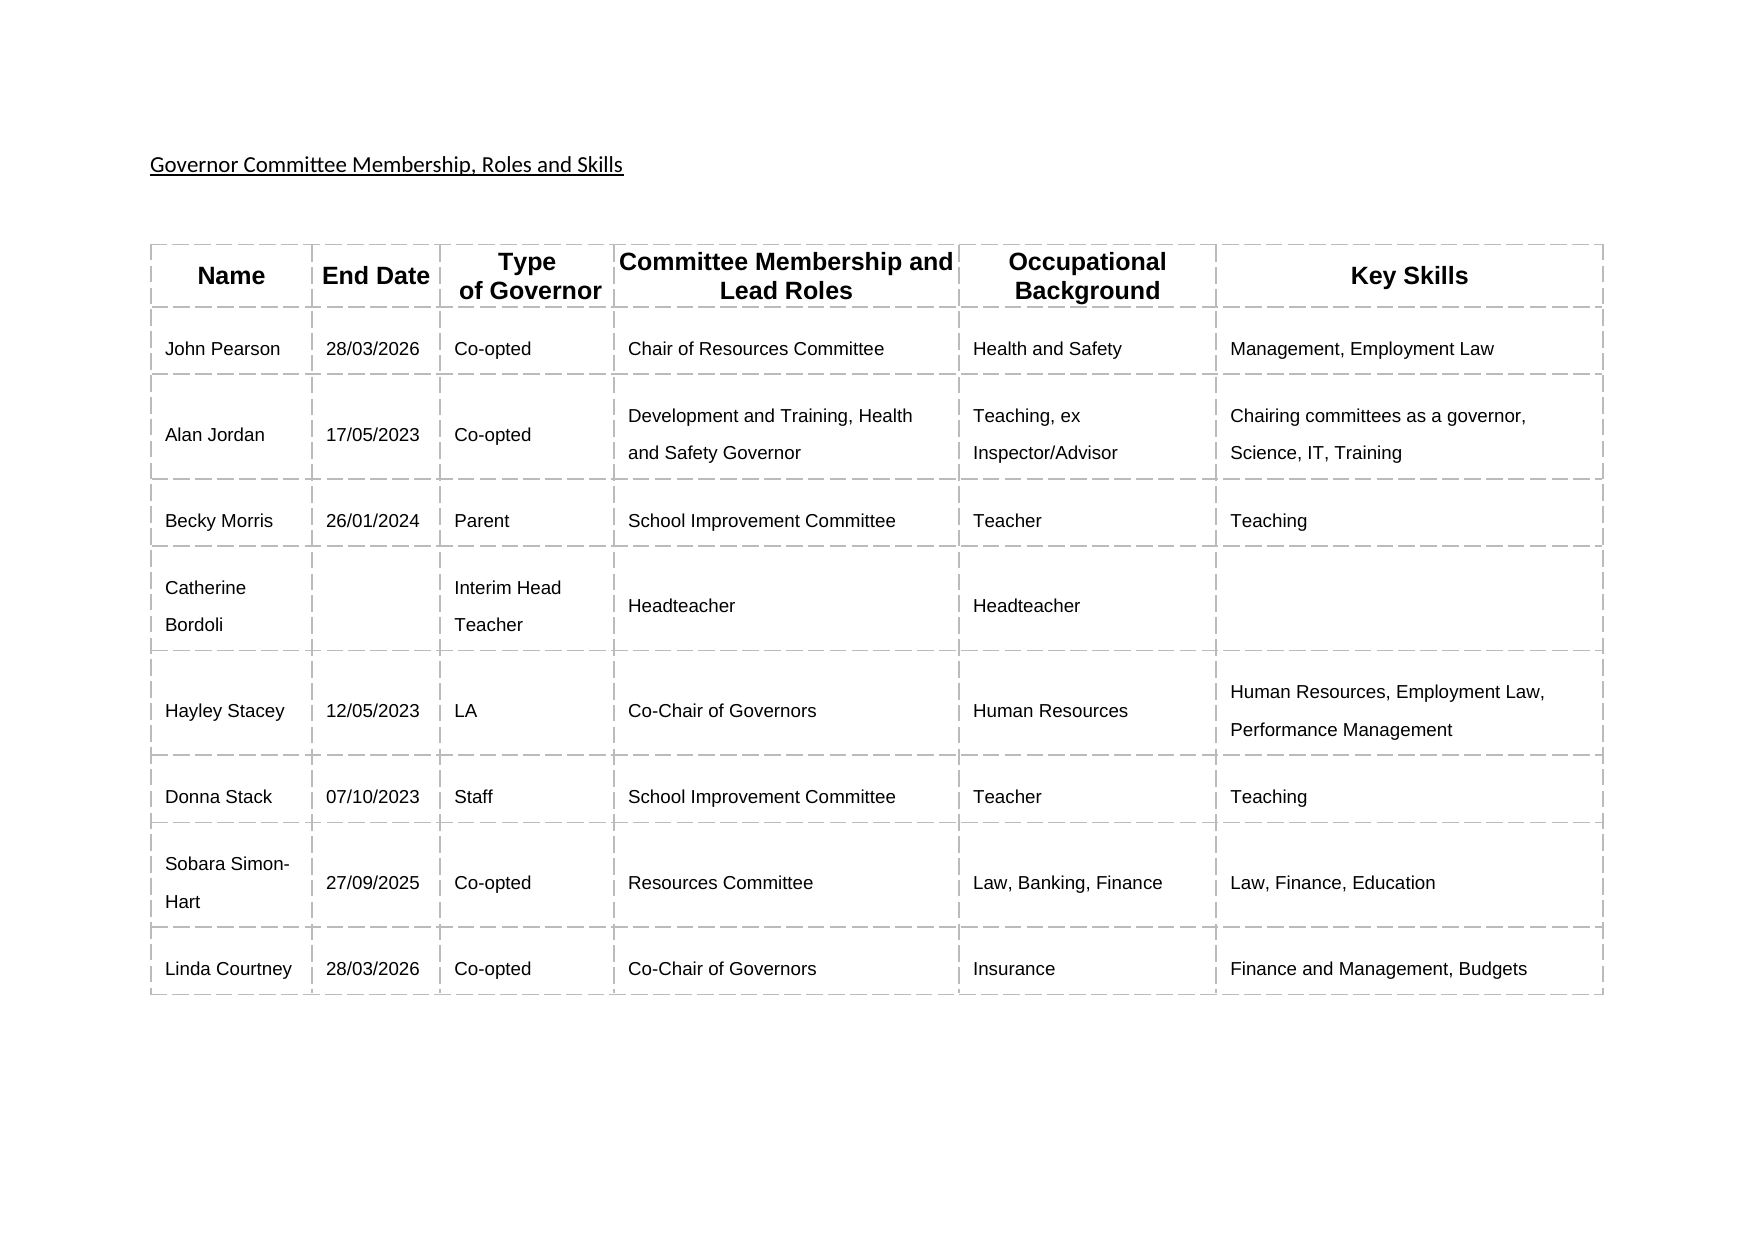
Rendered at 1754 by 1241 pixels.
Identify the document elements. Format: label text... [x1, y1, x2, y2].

table_cell Staff [440, 754, 614, 822]
table_header Name [151, 244, 312, 306]
table_cell Linda Courtney [151, 926, 312, 993]
table_cell Hayley Stacey [151, 650, 312, 754]
table_cell Donna Stack [151, 754, 312, 822]
table_header Key Skills [1216, 244, 1603, 306]
table_cell Development and Training, Health and Safety Governor [614, 373, 959, 478]
table_cell Parent [440, 478, 614, 545]
table_cell Teaching, ex Inspector/Advisor [959, 373, 1216, 478]
table_cell [1216, 545, 1603, 650]
table_cell Chair of Resources Committee [614, 306, 959, 373]
table_cell Sobara Simon-Hart [151, 822, 312, 926]
table_cell 26/01/2024 [312, 478, 440, 545]
table_cell Finance and Management, Budgets [1216, 926, 1603, 993]
table_header End Date [312, 244, 440, 306]
table_cell Management, Employment Law [1216, 306, 1603, 373]
table_cell Resources Committee [614, 822, 959, 926]
table_cell School Improvement Committee [614, 754, 959, 822]
table_cell Insurance [959, 926, 1216, 993]
table_cell Law, Finance, Education [1216, 822, 1603, 926]
table_cell Co-Chair of Governors [614, 650, 959, 754]
table_cell Teacher [959, 754, 1216, 822]
table_cell Teaching [1216, 754, 1603, 822]
table_cell Teacher [959, 478, 1216, 545]
table_cell John Pearson [151, 306, 312, 373]
table_cell School Improvement Committee [614, 478, 959, 545]
table_cell [312, 545, 440, 650]
table_cell LA [440, 650, 614, 754]
table_cell Co-opted [440, 373, 614, 478]
table_cell 28/03/2026 [312, 926, 440, 993]
table_cell Co-opted [440, 926, 614, 993]
table_cell Interim Head Teacher [440, 545, 614, 650]
table_cell Co-opted [440, 306, 614, 373]
table_cell Becky Morris [151, 478, 312, 545]
table_header Occupational Background [959, 244, 1216, 306]
table_cell 17/05/2023 [312, 373, 440, 478]
table_cell Law, Banking, Finance [959, 822, 1216, 926]
table_cell 07/10/2023 [312, 754, 440, 822]
table_cell Human Resources, Employment Law, Performance Management [1216, 650, 1603, 754]
table_cell Headteacher [614, 545, 959, 650]
table_cell 12/05/2023 [312, 650, 440, 754]
table_cell Catherine Bordoli [151, 545, 312, 650]
table_cell Headteacher [959, 545, 1216, 650]
table_cell Co-opted [440, 822, 614, 926]
table_cell Chairing committees as a governor, Science, IT, Training [1216, 373, 1603, 478]
text Governor Committee Membership, Roles and Skills [150, 150, 1604, 178]
table_cell Teaching [1216, 478, 1603, 545]
table_header Committee Membership and Lead Roles [614, 244, 959, 306]
table_cell Human Resources [959, 650, 1216, 754]
table_cell 28/03/2026 [312, 306, 440, 373]
table_cell 27/09/2025 [312, 822, 440, 926]
table_cell Health and Safety [959, 306, 1216, 373]
table_cell Co-Chair of Governors [614, 926, 959, 993]
table_cell Alan Jordan [151, 373, 312, 478]
table_header Type of Governor [440, 244, 614, 306]
